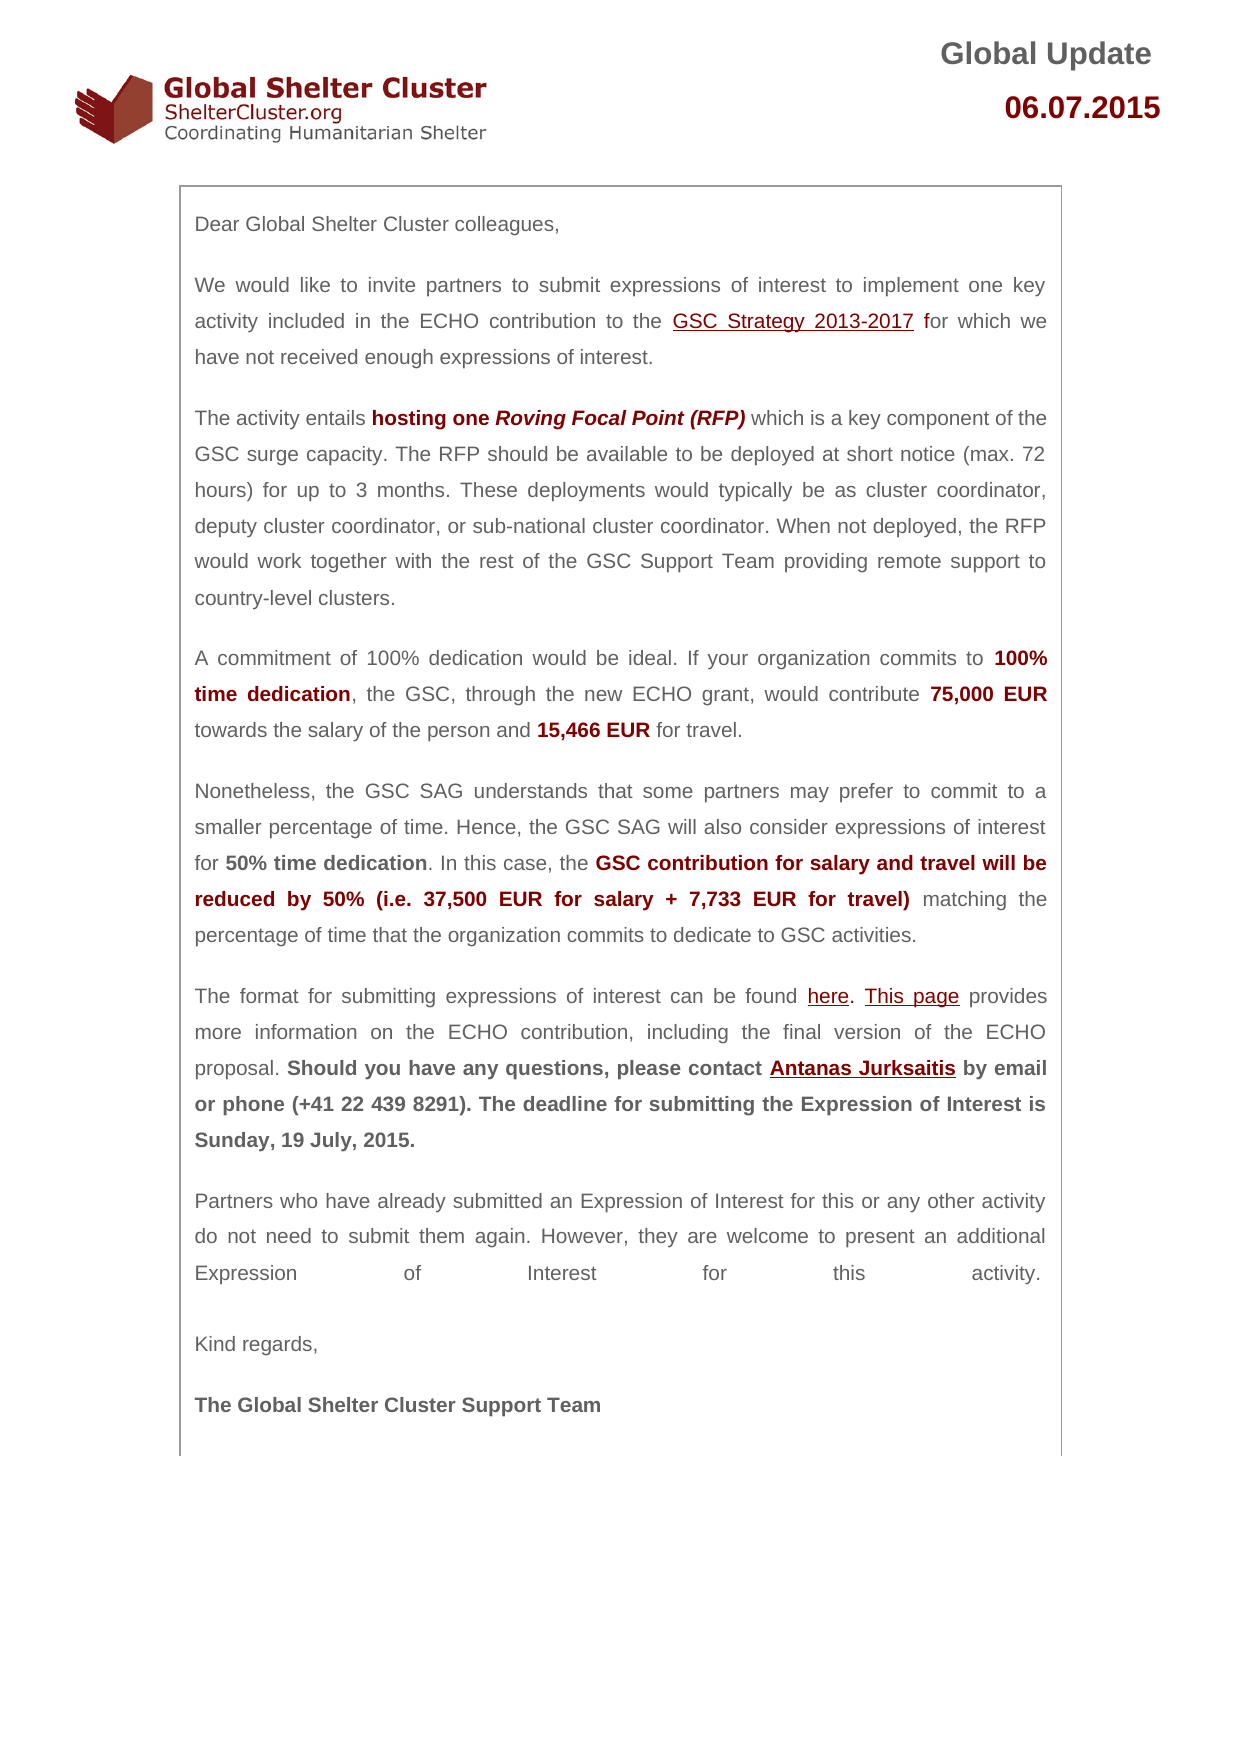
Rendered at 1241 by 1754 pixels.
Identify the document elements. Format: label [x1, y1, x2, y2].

picture [75, 75, 489, 145]
